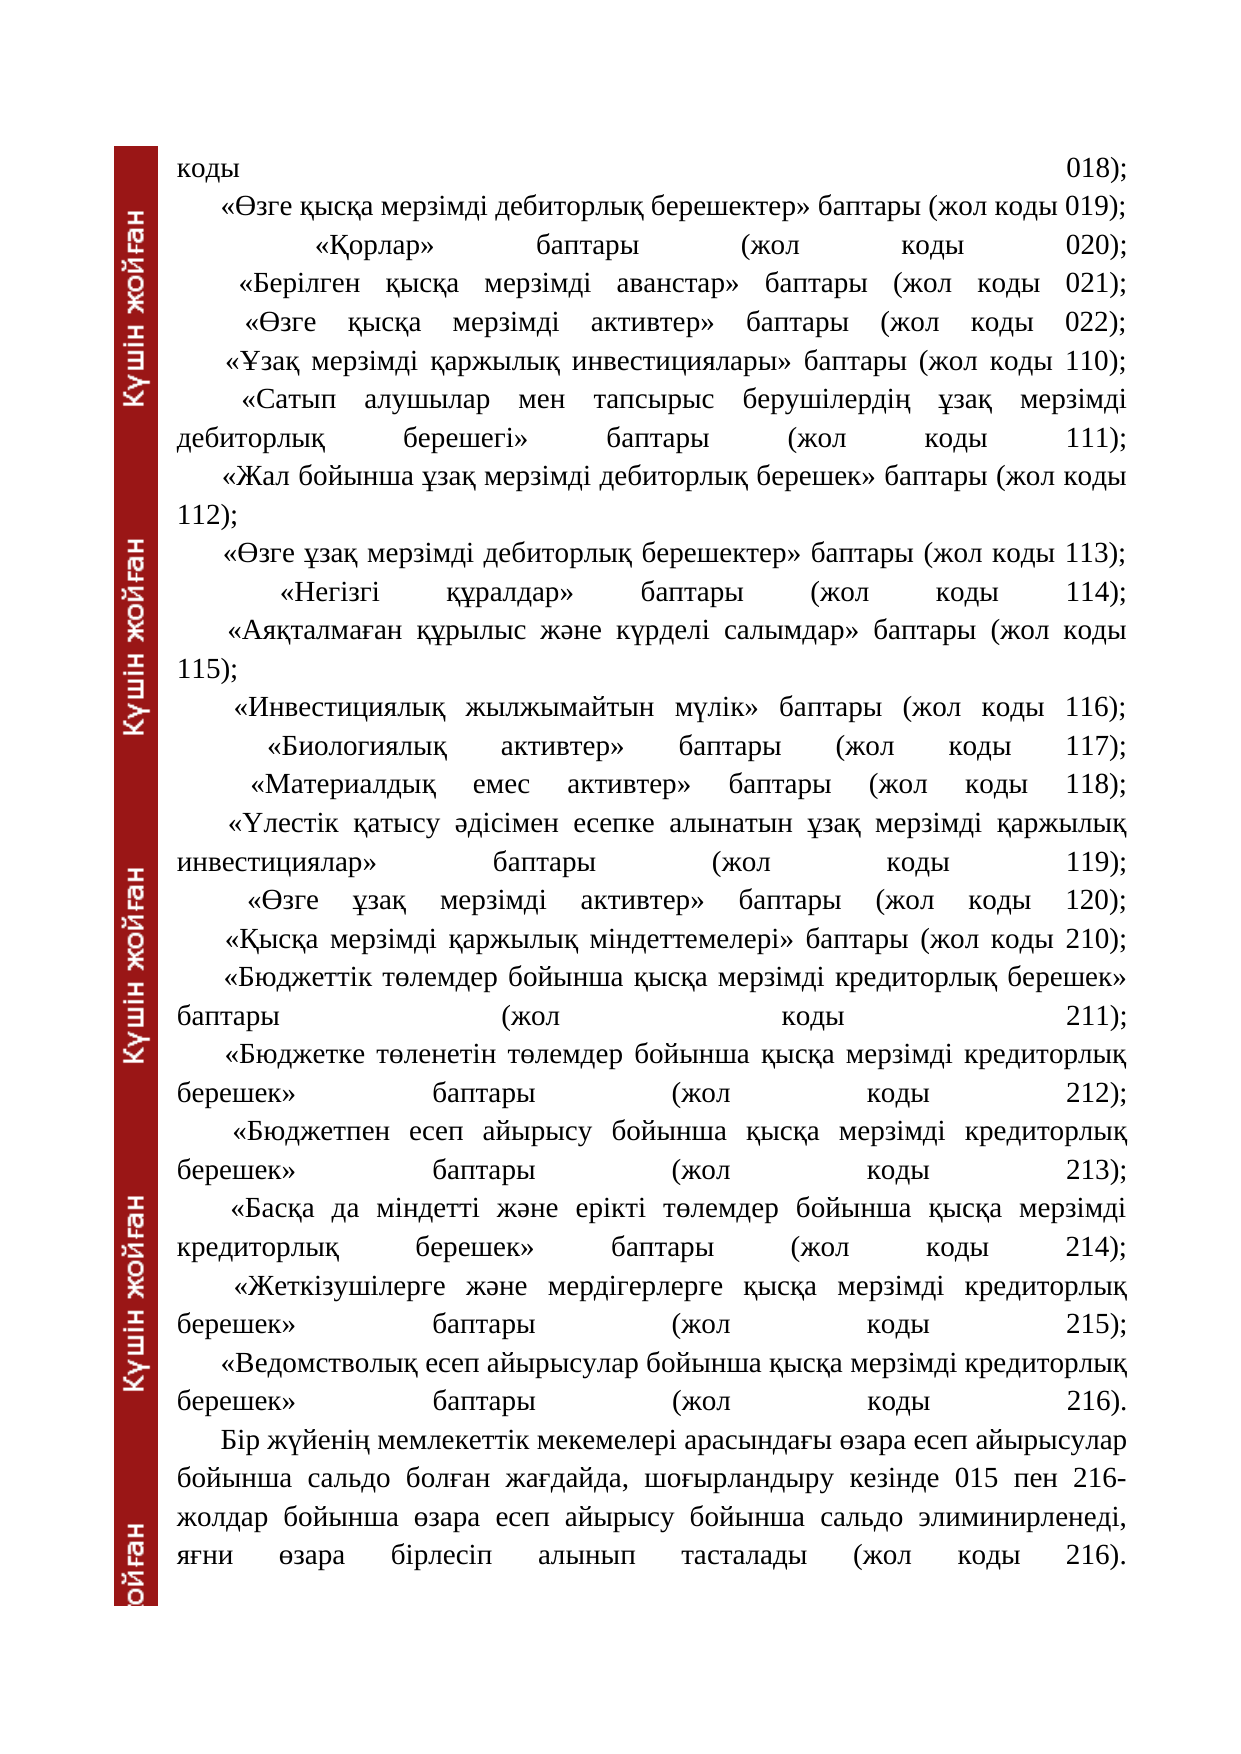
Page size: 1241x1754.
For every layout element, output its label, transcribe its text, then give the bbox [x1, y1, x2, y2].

picture [114, 1571, 158, 1606]
picture [114, 146, 158, 150]
